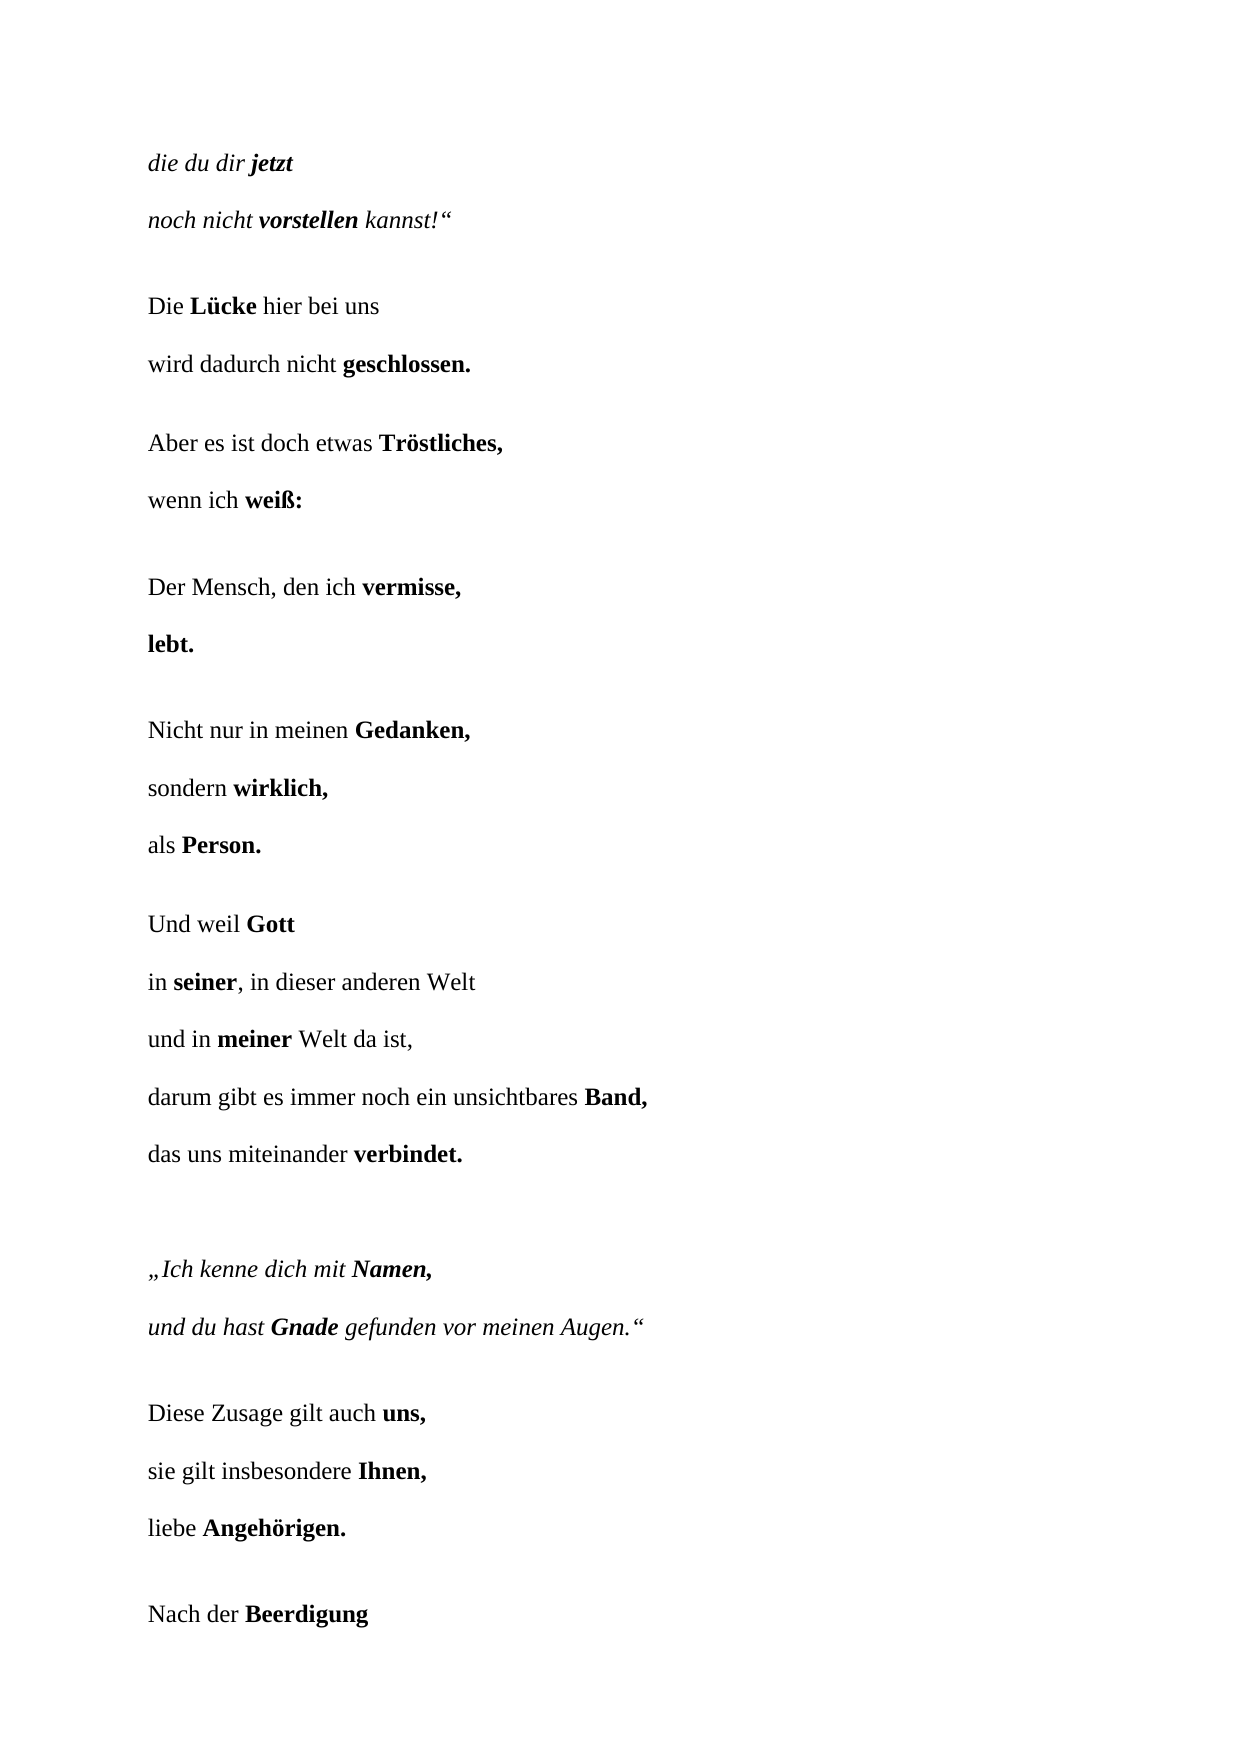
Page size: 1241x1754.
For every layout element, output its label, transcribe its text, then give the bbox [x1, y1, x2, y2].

text als Person. [148, 830, 1093, 859]
text „Ich kenne dich mit Namen, [148, 1254, 1093, 1283]
text liebe Angehörigen. [148, 1513, 1093, 1542]
text und du hast Gnade gefunden vor meinen Augen.“ [148, 1312, 1093, 1341]
text Die Lücke hier bei uns [148, 291, 1093, 320]
text die du dir jetzt [148, 148, 1093, 176]
text das uns miteinander verbindet. [148, 1139, 1093, 1168]
text Aber es ist doch etwas Tröstliches, [148, 428, 1093, 457]
text lebt. [148, 629, 1093, 658]
text sondern wirklich, [148, 773, 1093, 802]
text Nicht nur in meinen Gedanken, [148, 715, 1093, 744]
text Diese Zusage gilt auch uns, [148, 1398, 1093, 1427]
text wenn ich weiß: [148, 485, 1093, 514]
text wird dadurch nicht geschlossen. [148, 349, 1093, 378]
text Der Mensch, den ich vermisse, [148, 572, 1093, 600]
text Nach der Beerdigung [148, 1599, 1093, 1628]
text sie gilt insbesondere Ihnen, [148, 1456, 1093, 1484]
text in seiner, in dieser anderen Welt [148, 967, 1093, 996]
text noch nicht vorstellen kannst!“ [148, 205, 1093, 234]
text und in meiner Welt da ist, [148, 1024, 1093, 1053]
text Und weil Gott [148, 909, 1093, 938]
text darum gibt es immer noch ein unsichtbares Band, [148, 1082, 1093, 1111]
